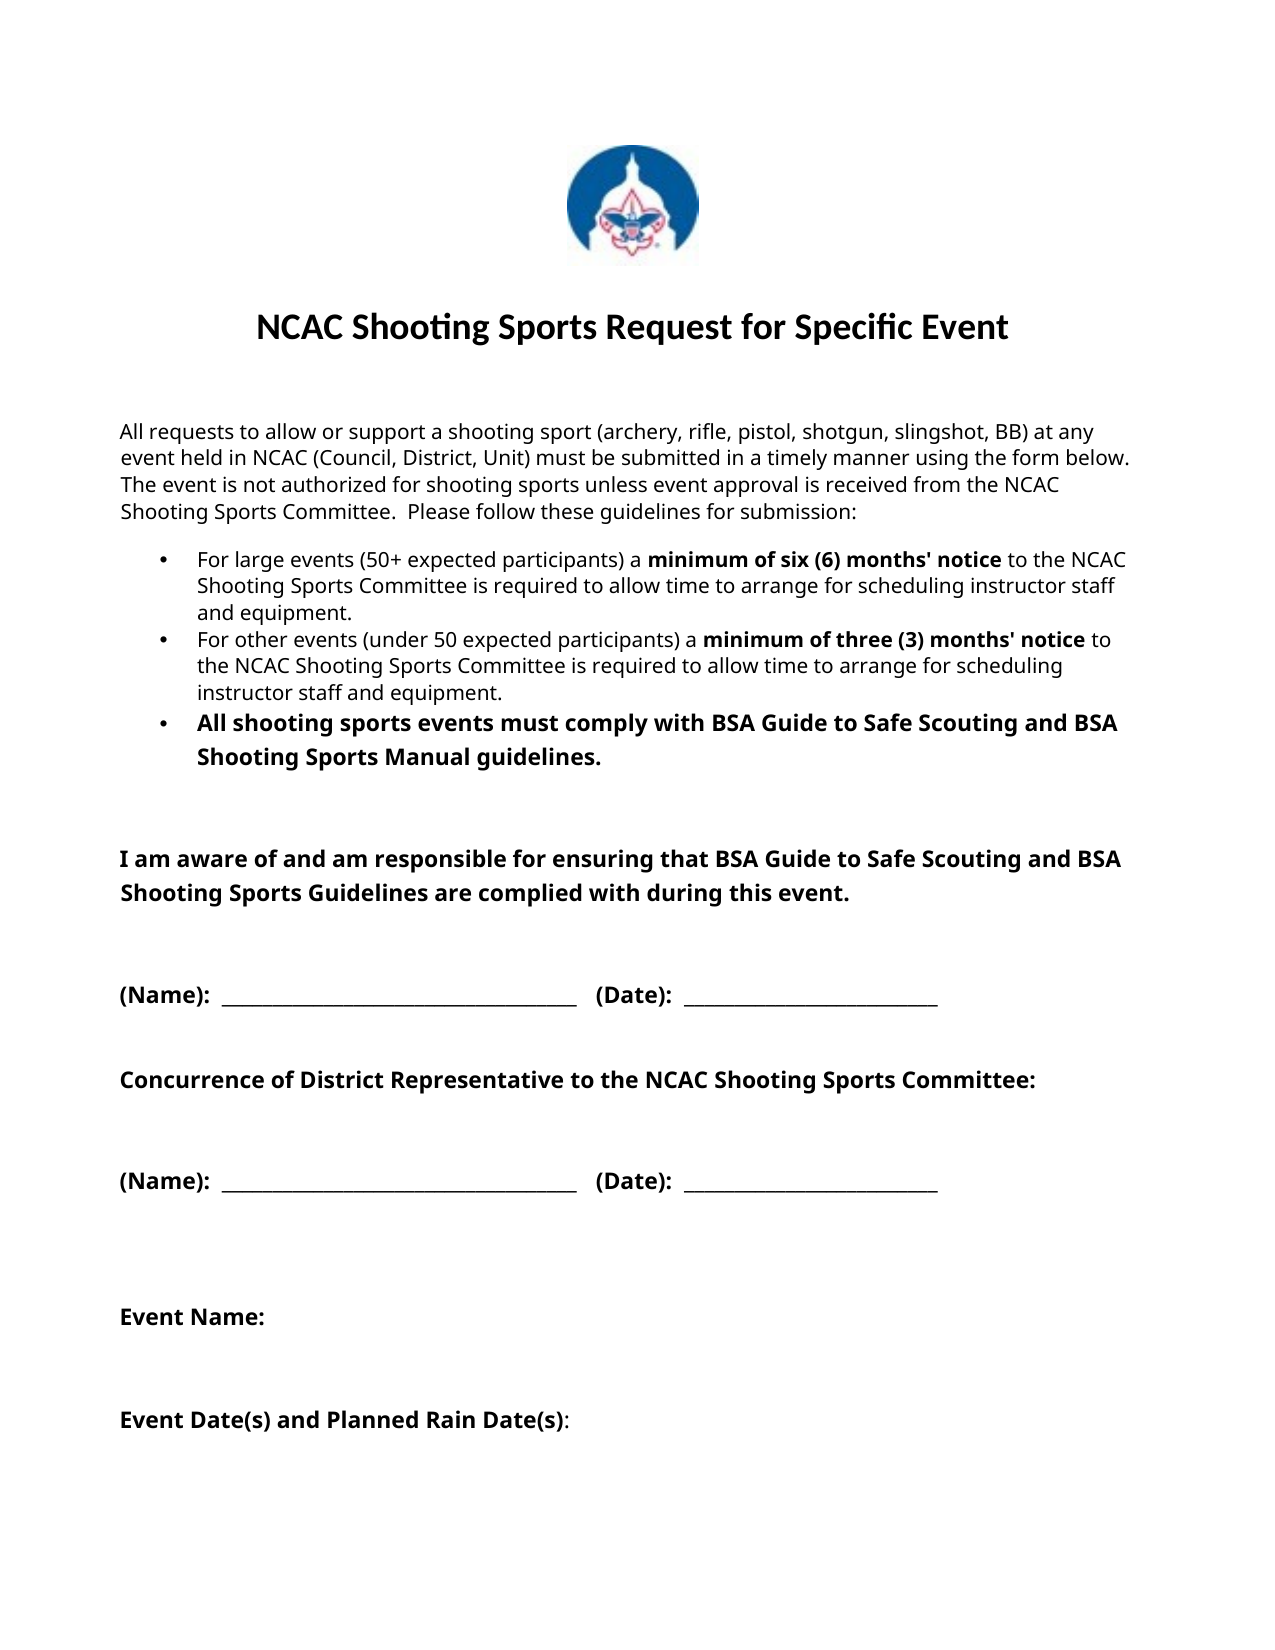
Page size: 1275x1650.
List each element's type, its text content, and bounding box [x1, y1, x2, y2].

text Event Name: [119, 1301, 1145, 1332]
list For other events (under 50 expected participants) a minimum of three (3) months' notice to the NCAC Shooting Sports Committee is required to allow time to arrange for scheduling instructor staff and equipment. [159, 627, 1145, 707]
text Concurrence of District Representative to the NCAC Shooting Sports Committee: [119, 1064, 1145, 1095]
text (Name): ___________________________________ (Date): _________________________ [119, 1165, 1145, 1196]
text All requests to allow or support a shooting sport (archery, rifle, pistol, shotgun, slingshot, BB) at any event held in NCAC (Council, District, Unit) must be submitted in a timely manner using the form below. The event is not authorized for shooting sports unless event approval is received from the NCAC Shooting Sports Committee. Please follow these guidelines for submission: [119, 418, 1145, 526]
text (Name): ___________________________________ (Date): _________________________ [119, 979, 1145, 1010]
list All shooting sports events must comply with BSA Guide to Safe Scouting and BSA Shooting Sports Manual guidelines. [159, 707, 1145, 772]
picture [567, 145, 699, 266]
text Event Date(s) and Planned Rain Date(s): [119, 1404, 1145, 1436]
text I am aware of and am responsible for ensuring that BSA Guide to Safe Scouting and BSA Shooting Sports Guidelines are complied with during this event. [119, 843, 1145, 909]
list For large events (50+ expected participants) a minimum of six (6) months' notice to the NCAC Shooting Sports Committee is required to allow time to arrange for scheduling instructor staff and equipment. [159, 546, 1145, 627]
text NCAC Shooting Sports Request for Specific Event [121, 303, 1145, 349]
